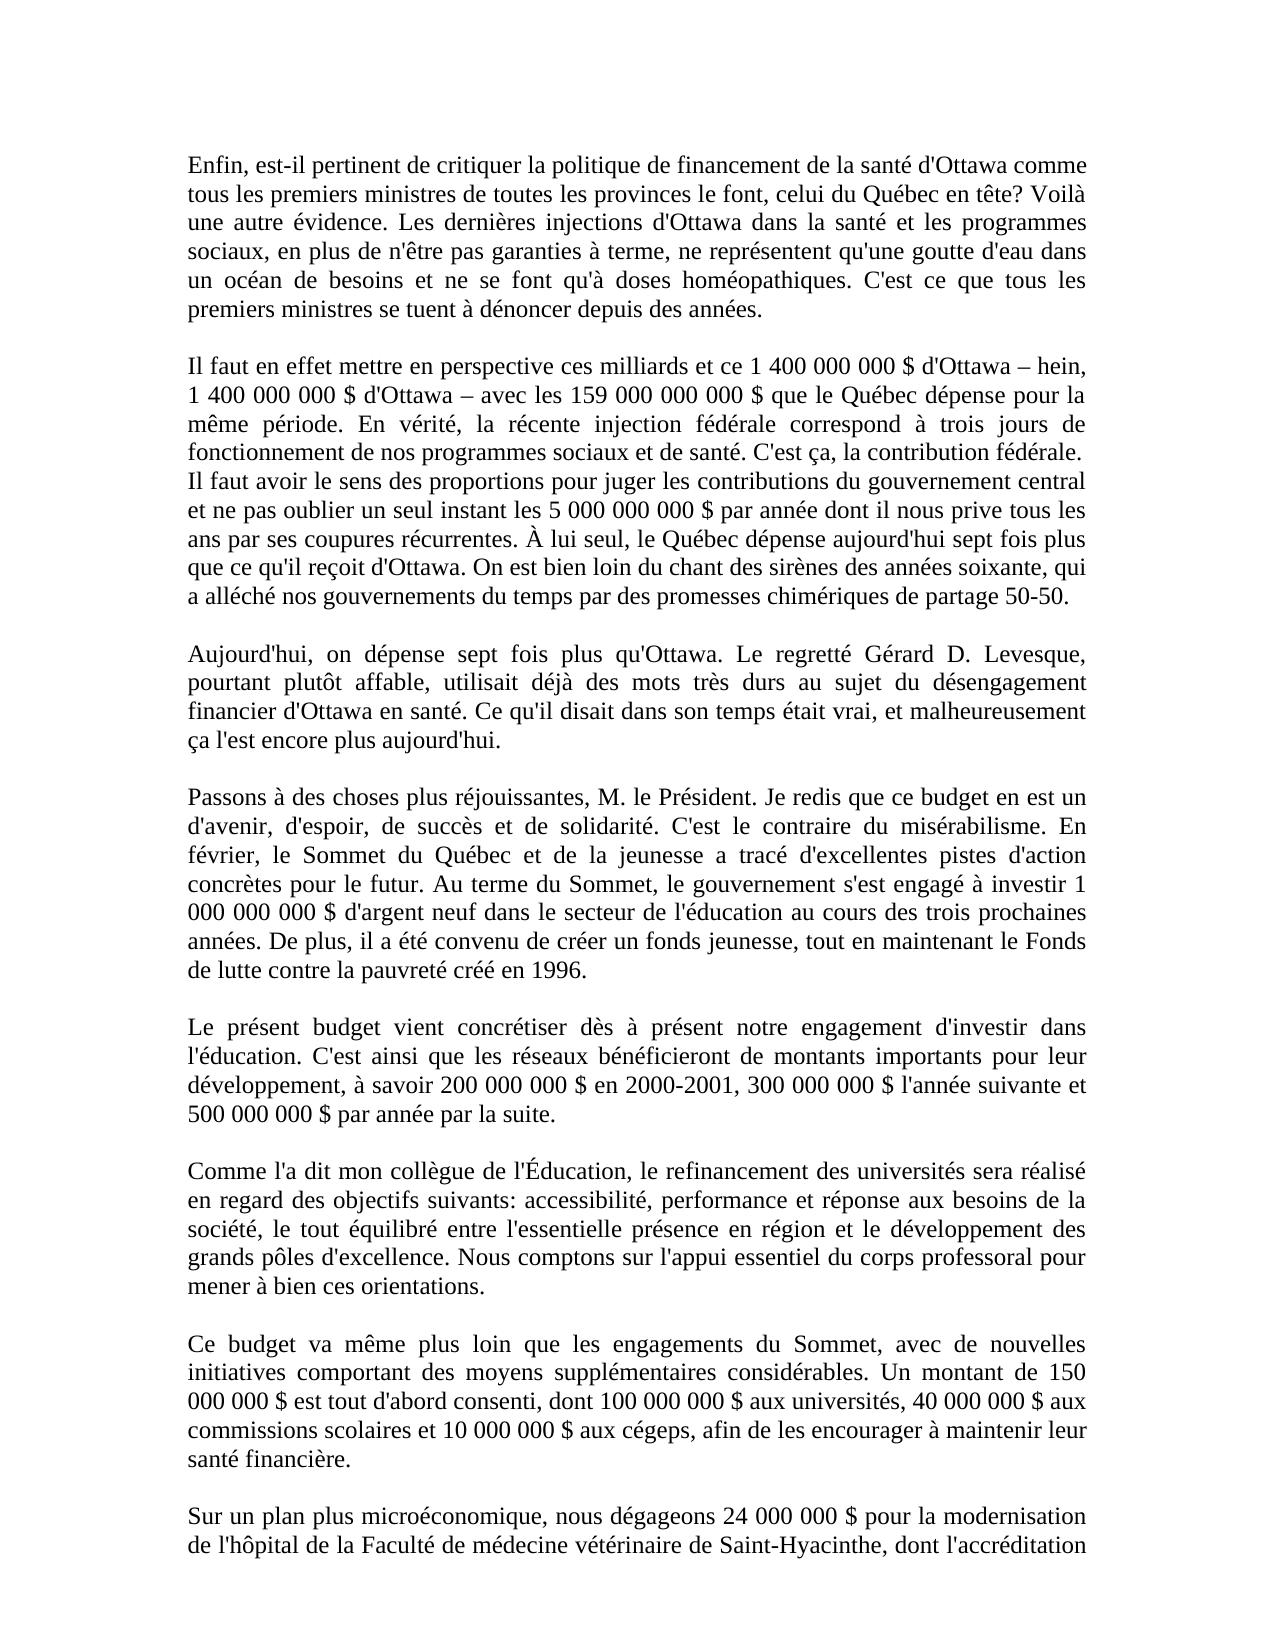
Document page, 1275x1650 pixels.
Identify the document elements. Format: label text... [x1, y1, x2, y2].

text Passons à des choses plus réjouissantes, M. le Président. Je redis que ce budget en est un d'avenir, d'espoir, de succès et de solidarité. C'est le contraire du misérabilisme. En février, le Sommet du Québec et de la jeunesse a tracé d'excellentes pistes d'action concrètes pour le futur. Au terme du Sommet, le gouvernement s'est engagé à investir 1 000 000 000 $ d'argent neuf dans le secteur de l'éducation au cours des trois prochaines années. De plus, il a été convenu de créer un fonds jeunesse, tout en maintenant le Fonds de lutte contre la pauvreté créé en 1996. [187, 782, 1087, 984]
text Le présent budget vient concrétiser dès à présent notre engagement d'investir dans l'éducation. C'est ainsi que les réseaux bénéficieront de montants importants pour leur développement, à savoir 200 000 000 $ en 2000-2001, 300 000 000 $ l'année suivante et 500 000 000 $ par année par la suite. [187, 1012, 1087, 1127]
text Aujourd'hui, on dépense sept fois plus qu'Ottawa. Le regretté Gérard D. Levesque, pourtant plutôt affable, utilisait déjà des mots très durs au sujet du désengagement financier d'Ottawa en santé. Ce qu'il disait dans son temps était vrai, et malheureusement ça l'est encore plus aujourd'hui. [187, 639, 1087, 754]
text Comme l'a dit mon collègue de l'Éducation, le refinancement des universités sera réalisé en regard des objectifs suivants: accessibilité, performance et réponse aux besoins de la société, le tout équilibré entre l'essentielle présence en région et le développement des grands pôles d'excellence. Nous comptons sur l'appui essentiel du corps professoral pour mener à bien ces orientations. [187, 1156, 1087, 1300]
text Enfin, est-il pertinent de critiquer la politique de financement de la santé d'Ottawa comme tous les premiers ministres de toutes les provinces le font, celui du Québec en tête? Voilà une autre évidence. Les dernières injections d'Ottawa dans la santé et les programmes sociaux, en plus de n'être pas garanties à terme, ne représentent qu'une goutte d'eau dans un océan de besoins et ne se font qu'à doses homéopathiques. C'est ce que tous les premiers ministres se tuent à dénoncer depuis des années. [187, 150, 1087, 322]
text Il faut en effet mettre en perspective ces milliards et ce 1 400 000 000 $ d'Ottawa – hein, 1 400 000 000 $ d'Ottawa – avec les 159 000 000 000 $ que le Québec dépense pour la même période. En vérité, la récente injection fédérale correspond à trois jours de fonctionnement de nos programmes sociaux et de santé. C'est ça, la contribution fédérale. [187, 351, 1087, 466]
text Il faut avoir le sens des proportions pour juger les contributions du gouvernement central et ne pas oublier un seul instant les 5 000 000 000 $ par année dont il nous prive tous les ans par ses coupures récurrentes. À lui seul, le Québec dépense aujourd'hui sept fois plus que ce qu'il reçoit d'Ottawa. On est bien loin du chant des sirènes des années soixante, qui a alléché nos gouvernements du temps par des promesses chimériques de partage 50-50. [187, 466, 1087, 610]
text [187, 1501, 1087, 1559]
text Ce budget va même plus loin que les engagements du Sommet, avec de nouvelles initiatives comportant des moyens supplémentaires considérables. Un montant de 150 000 000 $ est tout d'abord consenti, dont 100 000 000 $ aux universités, 40 000 000 $ aux commissions scolaires et 10 000 000 $ aux cégeps, afin de les encourager à maintenir leur santé financière. [187, 1329, 1087, 1472]
